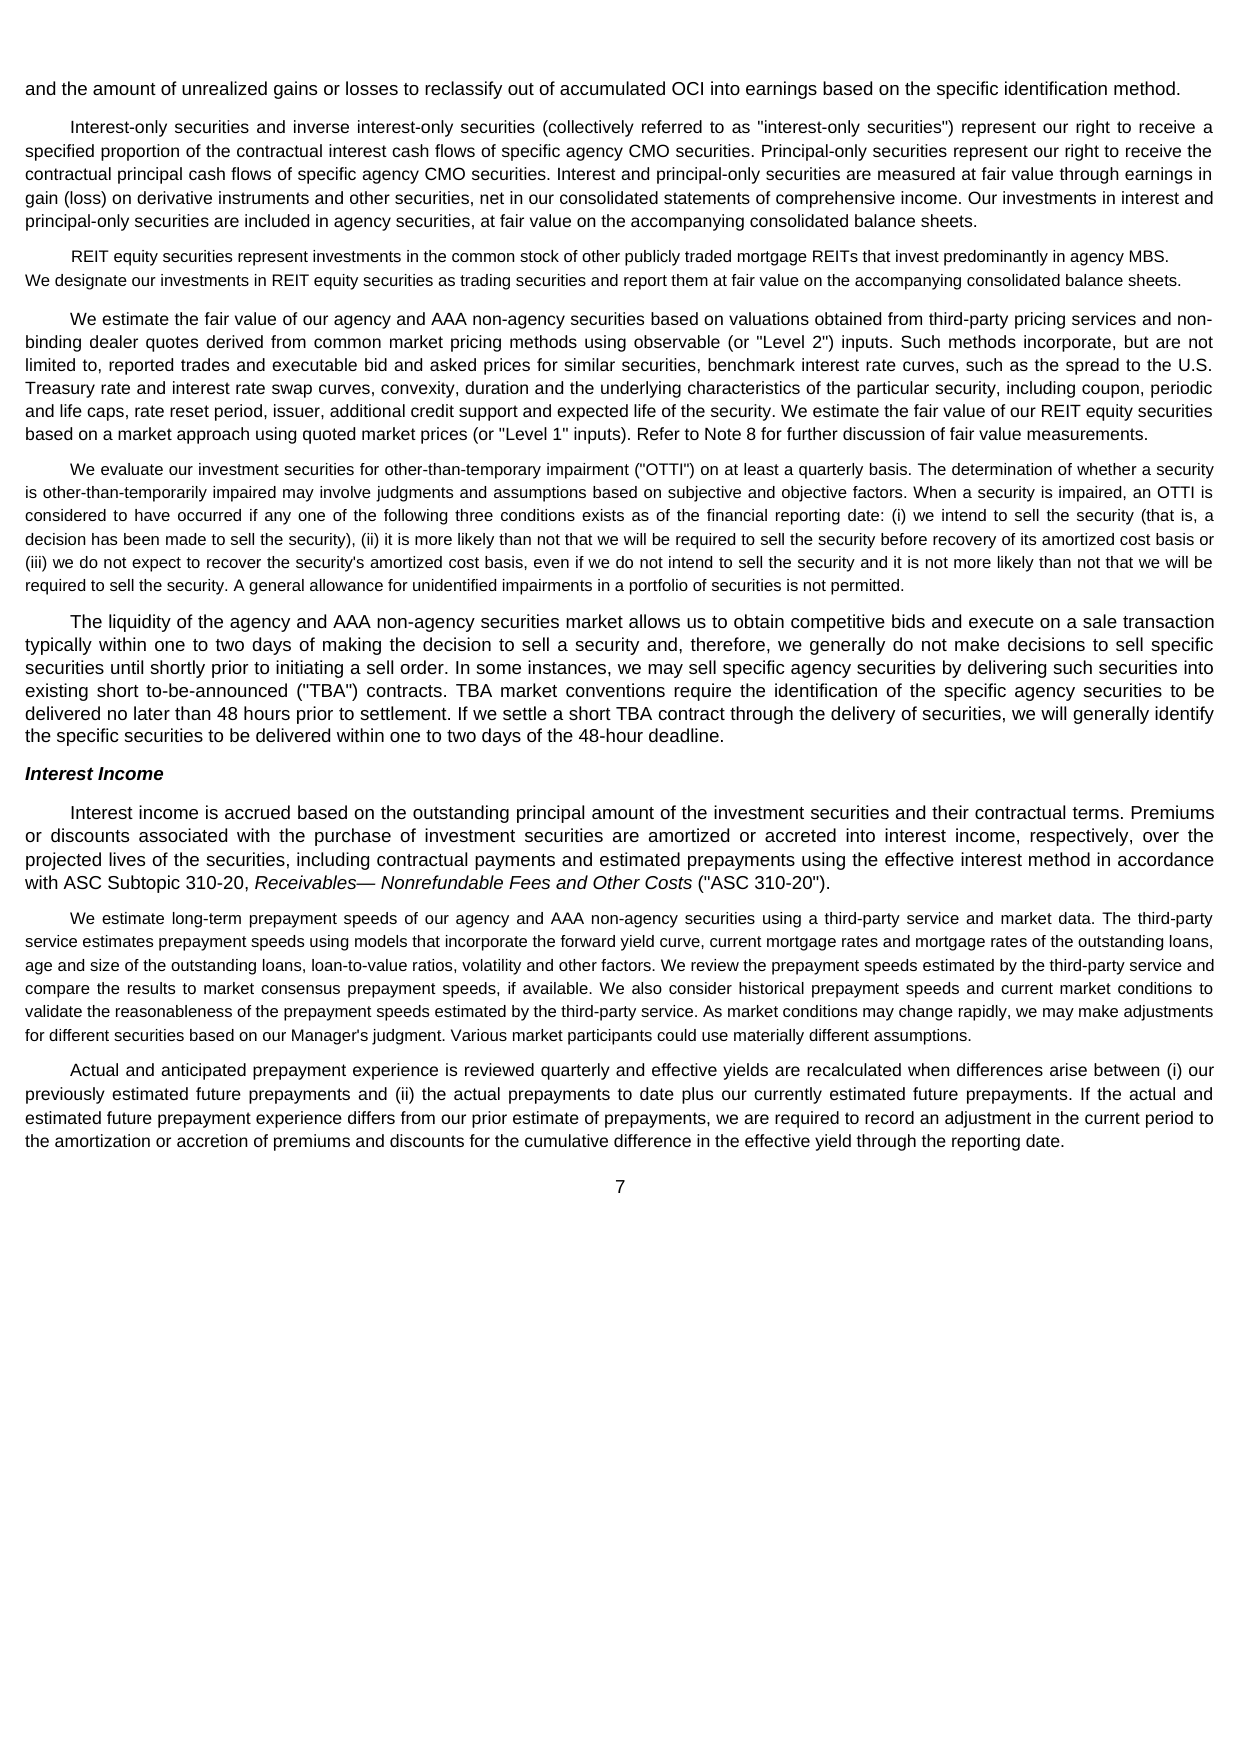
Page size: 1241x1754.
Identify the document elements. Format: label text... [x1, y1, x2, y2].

text We estimate the fair value of our agency and AAA non-agency securities based on valuations obtained from third-party pricing services and non-binding dealer quotes derived from common market pricing methods using observable (or "Level 2") inputs. Such methods incorporate, but are not limited to, reported trades and executable bid and asked prices for similar securities, benchmark interest rate curves, such as the spread to the U.S. Treasury rate and interest rate swap curves, convexity, duration and the underlying characteristics of the particular security, including coupon, periodic and life caps, rate reset period, issuer, additional credit support and expected life of the security. We estimate the fair value of our REIT equity securities based on a market approach using quoted market prices (or "Level 1" inputs). Refer to Note 8 for further discussion of fair value measurements. [25, 308, 1215, 444]
text and the amount of unrealized gains or losses to reclassify out of accumulated OCI into earnings based on the specific identification method. [25, 78, 1215, 99]
text We evaluate our investment securities for other-than-temporary impairment ("OTTI") on at least a quarterly basis. The determination of whether a security is other-than-temporarily impaired may involve judgments and assumptions based on subjective and objective factors. When a security is impaired, an OTTI is considered to have occurred if any one of the following three conditions exists as of the financial reporting date: (i) we intend to sell the security (that is, a decision has been made to sell the security), (ii) it is more likely than not that we will be required to sell the security before recovery of its amortized cost basis or (iii) we do not expect to recover the security's amortized cost basis, even if we do not intend to sell the security and it is not more likely than not that we will be required to sell the security. A general allowance for unidentified impairments in a portfolio of securities is not permitted. [25, 459, 1215, 595]
text Interest-only securities and inverse interest-only securities (collectively referred to as "interest-only securities") represent our right to receive a specified proportion of the contractual interest cash flows of specific agency CMO securities. Principal-only securities represent our right to receive the contractual principal cash flows of specific agency CMO securities. Interest and principal-only securities are measured at fair value through earnings in gain (loss) on derivative instruments and other securities, net in our consolidated statements of comprehensive income. Our investments in interest and principal-only securities are included in agency securities, at fair value on the accompanying consolidated balance sheets. [25, 117, 1215, 231]
text Actual and anticipated prepayment experience is reviewed quarterly and effective yields are recalculated when differences arise between (i) our previously estimated future prepayments and (ii) the actual prepayments to date plus our currently estimated future prepayments. If the actual and estimated future prepayment experience differs from our prior estimate of prepayments, we are required to record an adjustment in the current period to the amortization or accretion of premiums and discounts for the cumulative difference in the effective yield through the reporting date. [25, 1060, 1215, 1152]
text 7 [25, 1175, 1215, 1197]
text The liquidity of the agency and AAA non-agency securities market allows us to obtain competitive bids and execute on a sale transaction typically within one to two days of making the decision to sell a security and, therefore, we generally do not make decisions to sell specific securities until shortly prior to initiating a sell order. In some instances, we may sell specific agency securities by delivering such securities into existing short to-be-announced ("TBA") contracts. TBA market conventions require the identification of the specific agency securities to be delivered no later than 48 hours prior to settlement. If we settle a short TBA contract through the delivery of securities, we will generally identify the specific securities to be delivered within one to two days of the 48-hour deadline. [25, 611, 1215, 747]
text Interest income is accrued based on the outstanding principal amount of the investment securities and their contractual terms. Premiums or discounts associated with the purchase of investment securities are amortized or accreted into interest income, respectively, over the projected lives of the securities, including contractual payments and estimated prepayments using the effective interest method in accordance with ASC Subtopic 310-20, Receivables— Nonrefundable Fees and Other Costs ("ASC 310-20"). [25, 802, 1215, 893]
text We designate our investments in REIT equity securities as trading securities and report them at fair value on the accompanying consolidated balance sheets. [25, 271, 1215, 290]
text We estimate long-term prepayment speeds of our agency and AAA non-agency securities using a third-party service and market data. The third-party service estimates prepayment speeds using models that incorporate the forward yield curve, current mortgage rates and mortgage rates of the outstanding loans, age and size of the outstanding loans, loan-to-value ratios, volatility and other factors. We review the prepayment speeds estimated by the third-party service and compare the results to market consensus prepayment speeds, if available. We also consider historical prepayment speeds and current market conditions to validate the reasonableness of the prepayment speeds estimated by the third-party service. As market conditions may change rapidly, we may make adjustments for different securities based on our Manager's judgment. Various market participants could use materially different assumptions. [25, 909, 1215, 1044]
text Interest Income [25, 762, 1215, 784]
text REIT equity securities represent investments in the common stock of other publicly traded mortgage REITs that invest predominantly in agency MBS. [71, 247, 1215, 266]
